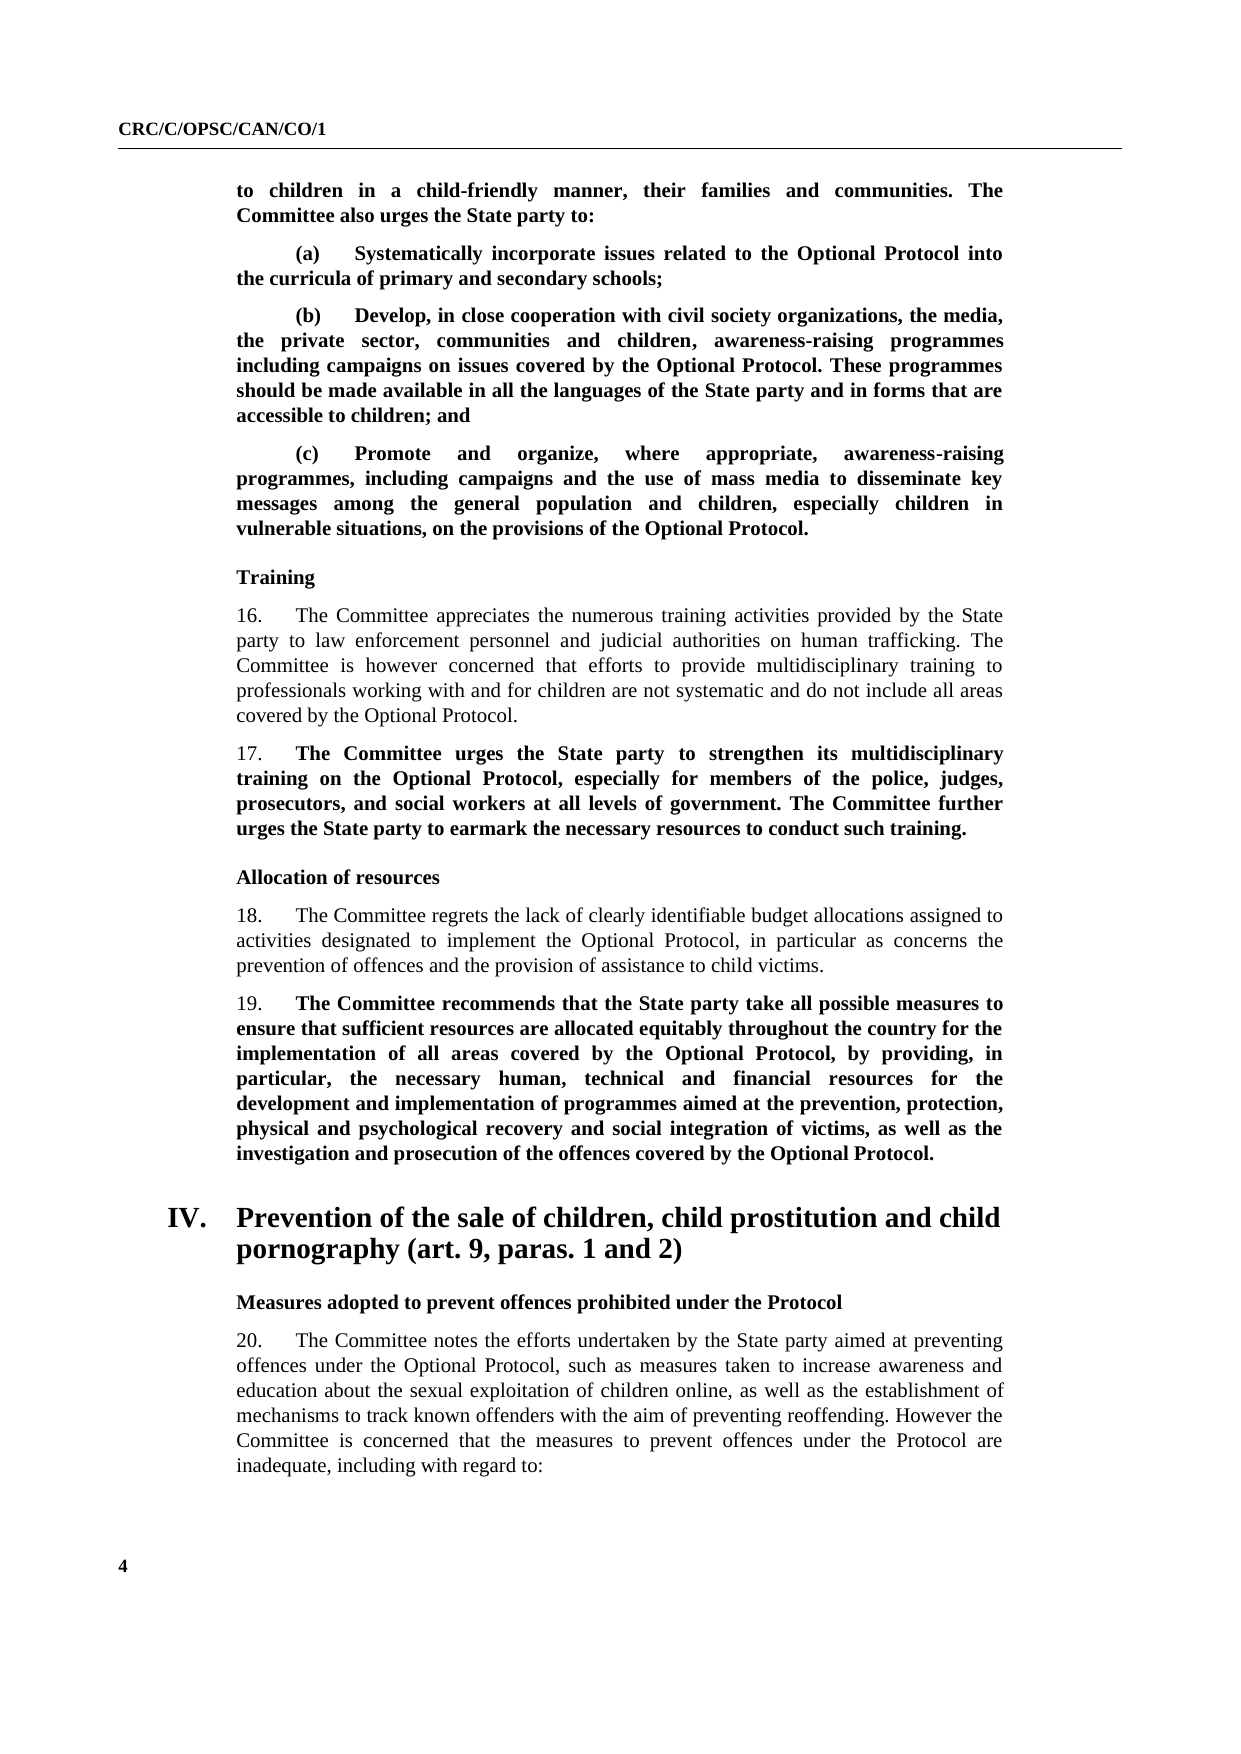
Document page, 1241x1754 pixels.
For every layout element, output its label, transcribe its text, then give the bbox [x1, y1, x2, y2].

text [236, 177, 1004, 227]
text IV. Prevention of the sale of children, child prostitution and child pornography (art. 9, paras. 1 and 2) [118, 1202, 1004, 1265]
text 16. The Committee appreciates the numerous training activities provided by the State party to law enforcement personnel and judicial authorities on human trafficking. The Committee is however concerned that efforts to provide multidisciplinary training to professionals working with and for children are not systematic and do not include all areas covered by the Optional Protocol. [236, 602, 1004, 727]
text (c) Promote and organize, where appropriate, awareness-raising programmes, including campaigns and the use of mass media to disseminate key messages among the general population and children, especially children in vulnerable situations, on the provisions of the Optional Protocol. [236, 440, 1004, 540]
text 17. The Committee urges the State party to strengthen its multidisciplinary training on the Optional Protocol, especially for members of the police, judges, prosecutors, and social workers at all levels of government. The Committee further urges the State party to earmark the necessary resources to conduct such training. [236, 740, 1004, 840]
text 19. The Committee recommends that the State party take all possible measures to ensure that sufficient resources are allocated equitably throughout the country for the implementation of all areas covered by the Optional Protocol, by providing, in particular, the necessary human, technical and financial resources for the development and implementation of programmes aimed at the prevention, protection, physical and psychological recovery and social integration of victims, as well as the investigation and prosecution of the offences covered by the Optional Protocol. [236, 990, 1004, 1165]
text (a) Systematically incorporate issues related to the Optional Protocol into the curricula of primary and secondary schools; [236, 240, 1004, 290]
text Training [118, 565, 1004, 590]
text (b) Develop, in close cooperation with civil society organizations, the media, the private sector, communities and children, awareness-raising programmes including campaigns on issues covered by the Optional Protocol. These programmes should be made available in all the languages of the State party and in forms that are accessible to children; and [236, 302, 1004, 427]
text Allocation of resources [118, 865, 1004, 890]
text 18. The Committee regrets the lack of clearly identifiable budget allocations assigned to activities designated to implement the Optional Protocol, in particular as concerns the prevention of offences and the provision of assistance to child victims. [236, 902, 1004, 977]
text 20. The Committee notes the efforts undertaken by the State party aimed at preventing offences under the Optional Protocol, such as measures taken to increase awareness and education about the sexual exploitation of children online, as well as the establishment of mechanisms to track known offenders with the aim of preventing reoffending. However the Committee is concerned that the measures to prevent offences under the Protocol are inadequate, including with regard to: [236, 1327, 1004, 1477]
text Measures adopted to prevent offences prohibited under the Protocol [118, 1290, 1004, 1315]
